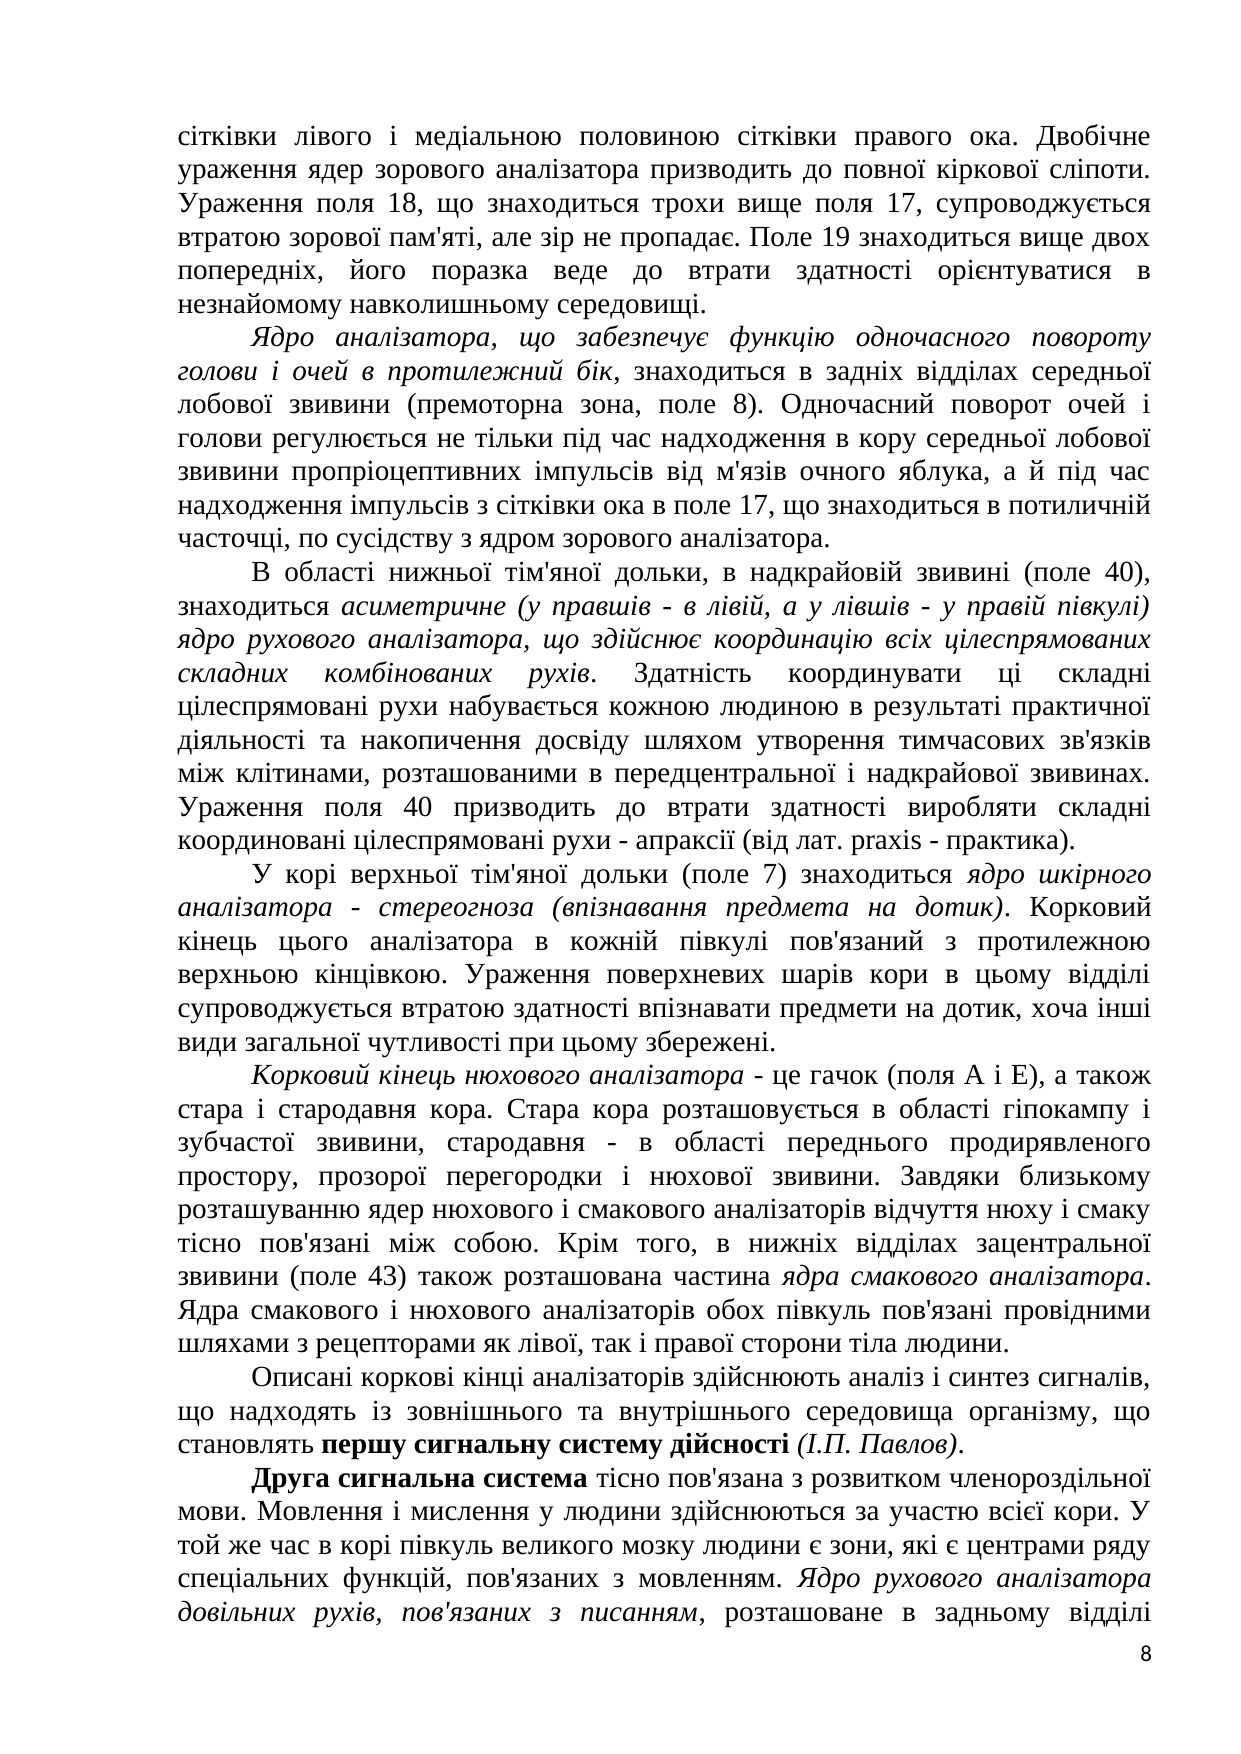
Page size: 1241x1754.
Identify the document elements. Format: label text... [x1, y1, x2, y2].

text В області нижньої тім'яної дольки, в надкрайовій звивині (поле 40), знаходиться асиметричне (у правшів - в лівій, а у лівшів - у правій півкулі) ядро рухового аналізатора, що здійснює координацію всіх цілеспрямованих складних комбінованих рухів. Здатність координувати ці складні цілеспрямовані рухи набувається кожною людиною в результаті практичної діяльності та накопичення досвіду шляхом утворення тимчасових зв'язків між клітинами, розташованими в передцентральної і надкрайової звивинах. Ураження поля 40 призводить до втрати здатності виробляти складні координовані цілеспрямовані рухи - апраксії (від лат. praxis - практика). [177, 554, 1152, 856]
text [177, 118, 1152, 319]
text У корі верхньої тім'яної дольки (поле 7) знаходиться ядро шкірного аналізатора - стереогноза (впізнавання предмета на дотик). Корковий кінець цього аналізатора в кожній півкулі пов'язаний з протилежною верхньою кінцівкою. Ураження поверхневих шарів кори в цьому відділі супроводжується втратою здатності впізнавати предмети на дотик, хоча інші види загальної чутливості при цьому збережені. [177, 856, 1152, 1057]
text Корковий кінець нюхового аналізатора - це гачок (поля А і Е), а також стара і стародавня кора. Стара кора розташовується в області гіпокампу і зубчастої звивини, стародавня - в області переднього продирявленого простору, прозорої перегородки і нюхової звивини. Завдяки близькому розташуванню ядер нюхового і смакового аналізаторів відчуття нюху і смаку тісно пов'язані між собою. Крім того, в нижніх відділах зацентральної звивини (поле 43) також розташована частина ядра смакового аналізатора. Ядра смакового і нюхового аналізаторів обох півкуль пов'язані провідними шляхами з рецепторами як лівої, так і правої сторони тіла людини. [177, 1057, 1152, 1359]
text Описані коркові кінці аналізаторів здійснюють аналіз і синтез сигналів, що надходять із зовнішнього та внутрішнього середовища організму, що становлять першу сигнальну систему дійсності (І.П. Павлов). [177, 1359, 1152, 1460]
text Ядро аналізатора, що забезпечує функцію одночасного повороту голови і очей в протилежний бік, знаходиться в задніх відділах середньої лобової звивини (премоторна зона, поле 8). Одночасний поворот очей і голови регулюється не тільки під час надходження в кору середньої лобової звивини пропріоцептивних імпульсів від м'язів очного яблука, а й під час надходження імпульсів з сітківки ока в поле 17, що знаходиться в потиличній часточці, по сусідству з ядром зорового аналізатора. [177, 319, 1152, 554]
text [177, 1460, 1152, 1627]
